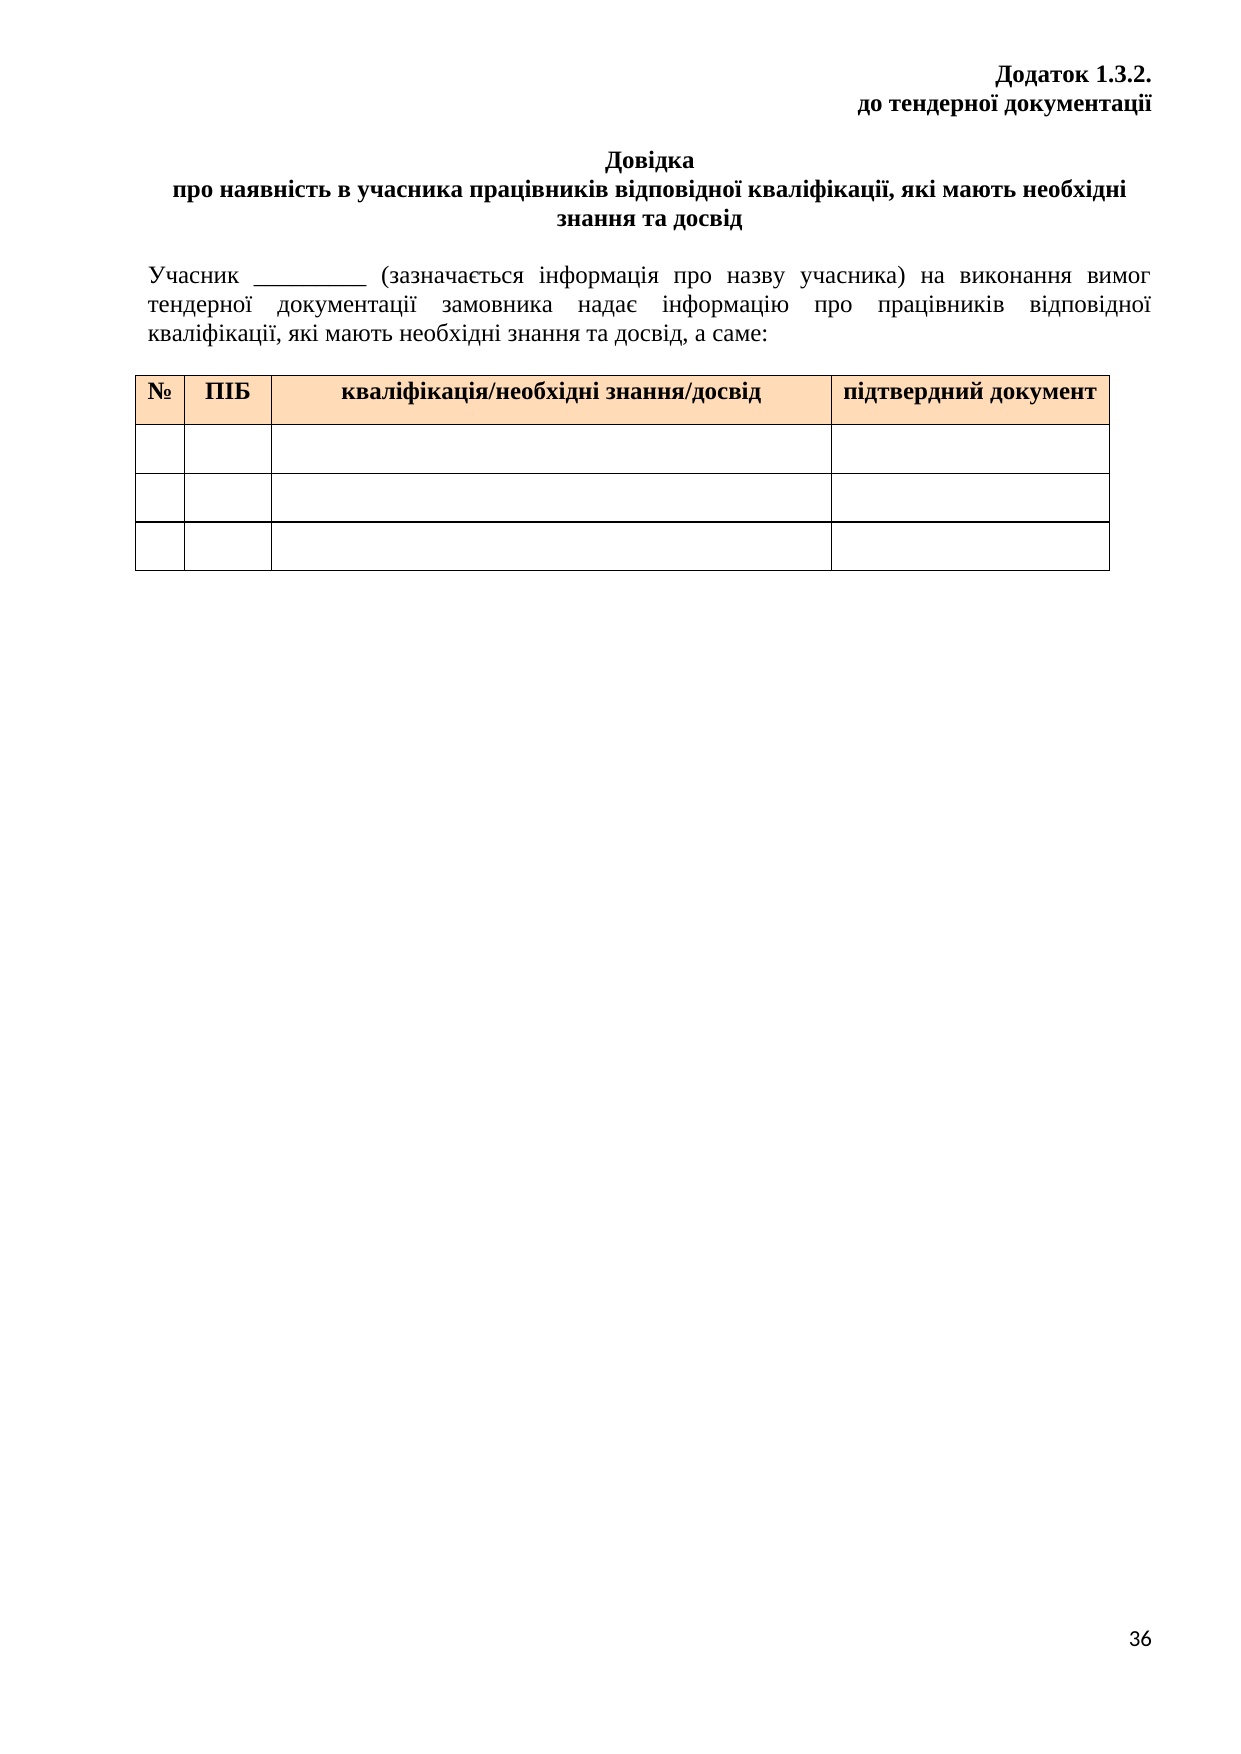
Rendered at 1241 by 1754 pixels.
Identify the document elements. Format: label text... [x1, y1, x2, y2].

table_cell [832, 425, 1109, 473]
table_cell [832, 523, 1109, 570]
table_cell [136, 523, 184, 570]
table_cell [185, 425, 271, 473]
text до тендерної документації [148, 88, 1152, 117]
text Додаток 1.3.2. [148, 59, 1152, 88]
table_header № [136, 376, 184, 424]
text про наявність в учасника працівників відповідної кваліфікації, які мають необхідні знання та досвід [148, 174, 1152, 232]
table_header підтвердний документ [832, 376, 1109, 424]
table_cell [272, 474, 831, 521]
text Учасник _________ (зазначається інформація про назву учасника) на виконання вимог тендерної документації замовника надає інформацію про працівників відповідної кваліфікації, які мають необхідні знання та досвід, а саме: [148, 260, 1152, 347]
table_cell [272, 425, 831, 473]
table_cell [136, 474, 184, 521]
text Довідка [148, 145, 1152, 174]
table_cell [185, 474, 271, 521]
table_header ПІБ [185, 376, 271, 424]
table_header кваліфікація/необхідні знання/досвід [272, 376, 831, 424]
table_cell [136, 425, 184, 473]
table_cell [272, 523, 831, 570]
table_cell [832, 474, 1109, 521]
table_cell [185, 523, 271, 570]
